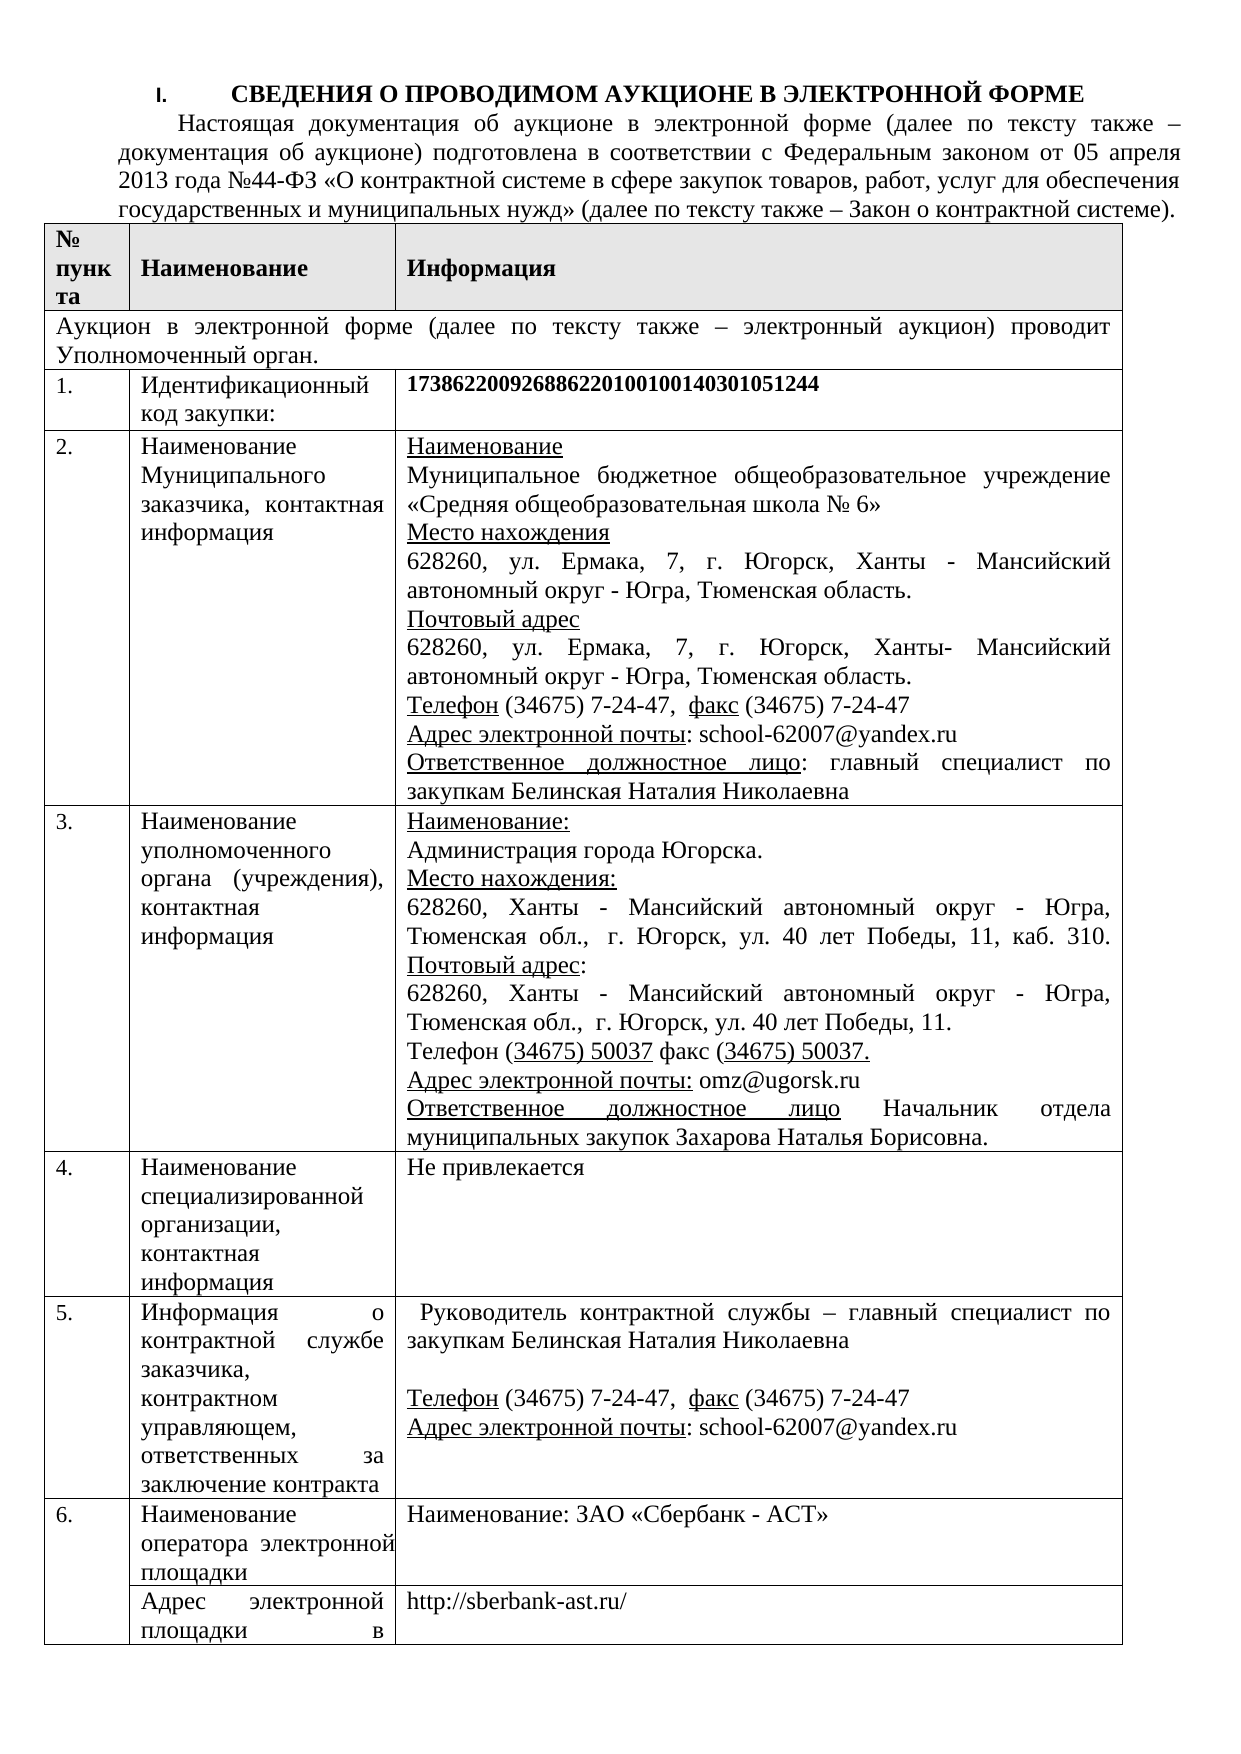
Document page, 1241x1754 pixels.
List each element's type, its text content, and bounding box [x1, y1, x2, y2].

table_cell Аукцион в электронной форме (далее по тексту также – электронный аукцион) проводит Уполномоченный орган. [45, 311, 1122, 369]
table_cell Наименование Муниципальное бюджетное общеобразовательное учреждение «Средняя общеобразовательная школа № 6» Место нахождения 628260, ул. Ермака, 7, г. Югорск, Ханты - Мансийский автономный округ - Югра, Тюменская область. Почтовый адрес 628260, ул. Ермака, 7, г. Югорск, Ханты- Мансийский автономный округ - Югра, Тюменская область. Телефон (34675) 7-24-47, факс (34675) 7-24-47 Адрес электронной почты: school-62007@yandex.ru Ответственное должностное лицо: главный специалист по закупкам Белинская Наталия Николаевна [396, 431, 1122, 805]
table_cell 173862200926886220100100140301051244 [396, 370, 1122, 430]
table_cell [45, 431, 129, 805]
table_cell Не привлекается [396, 1152, 1122, 1296]
table_cell [45, 1152, 129, 1296]
table_cell Информация о контрактной службе заказчика, контрактном управляющем, ответственных за заключение контракта [130, 1297, 395, 1498]
table_cell [45, 1297, 129, 1498]
table_cell Наименование специализированной организации, контактная информация [130, 1152, 395, 1296]
table_cell [45, 806, 129, 1151]
table_header Наименование [130, 224, 395, 310]
table_cell [45, 370, 129, 430]
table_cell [396, 1586, 1122, 1644]
list СВЕДЕНИЯ О ПРОВОДИМОМ АУКЦИОНЕ В ЭЛЕКТРОННОЙ ФОРМЕ [156, 79, 1181, 108]
table_cell [45, 1499, 129, 1644]
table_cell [130, 1586, 395, 1644]
table_cell Наименование: ЗАО «Сбербанк - АСТ» [396, 1499, 1122, 1585]
table_cell Идентификационный код закупки: [130, 370, 395, 430]
text Настоящая документация об аукционе в электронной форме (далее по тексту также – документация об аукционе) подготовлена в соответствии с Федеральным законом от 05 апреля 2013 года №44-ФЗ «О контрактной системе в сфере закупок товаров, работ, услуг для обеспечения государственных и муниципальных нужд» (далее по тексту также – Закон о контрактной системе). [118, 108, 1181, 223]
table_cell Наименование: Администрация города Югорска. Место нахождения: 628260, Ханты - Мансийский автономный округ - Югра, Тюменская обл., г. Югорск, ул. 40 лет Победы, 11, каб. 310. Почтовый адрес: 628260, Ханты - Мансийский автономный округ - Югра, Тюменская обл., г. Югорск, ул. 40 лет Победы, 11. Телефон (34675) 50037 факс (34675) 50037. Адрес электронной почты: omz@ugorsk.ru Ответственное должностное лицо Начальник отдела муниципальных закупок Захарова Наталья Борисовна. [396, 806, 1122, 1151]
table_cell Наименование оператора электронной площадки [130, 1499, 395, 1585]
table_cell Наименование уполномоченного органа (учреждения), контактная информация [130, 806, 395, 1151]
table_header Информация [396, 224, 1122, 310]
table_header № пункта [45, 224, 129, 310]
table_cell Руководитель контрактной службы – главный специалист по закупкам Белинская Наталия Николаевна Телефон (34675) 7-24-47, факс (34675) 7-24-47 Адрес электронной почты: school-62007@yandex.ru [396, 1297, 1122, 1498]
table_cell Наименование Муниципального заказчика, контактная информация [130, 431, 395, 805]
